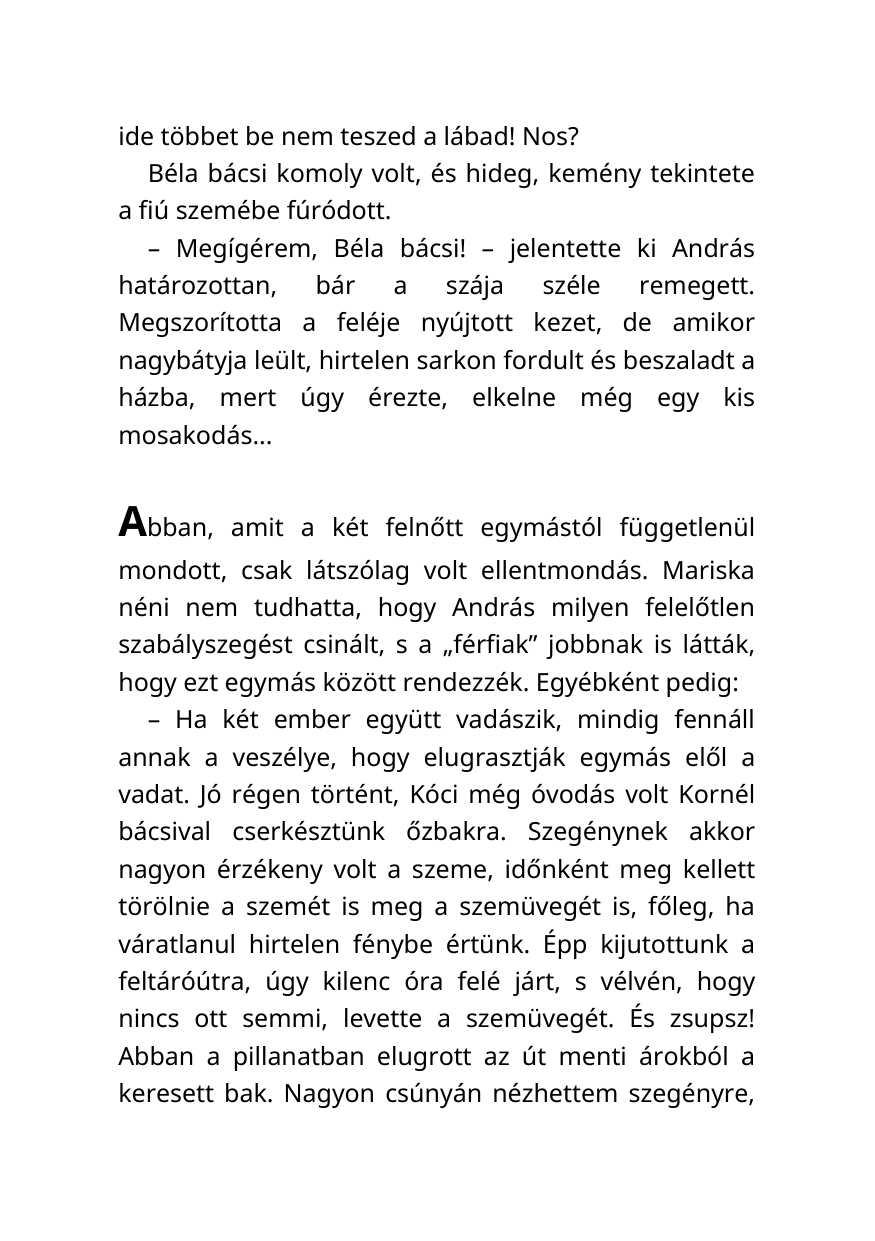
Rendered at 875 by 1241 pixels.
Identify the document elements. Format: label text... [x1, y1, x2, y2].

text Abban, amit a két felnőtt egymástól függetlenül mondott, csak látszólag volt ellentmondás. Mariska néni nem tudhatta, hogy András milyen felelőtlen szabályszegést csinált, s a „férfiak” jobbnak is látták, hogy ezt egymás között rendezzék. Egyébként pedig: [118, 492, 756, 698]
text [118, 118, 756, 152]
text Béla bácsi komoly volt, és hideg, kemény tekintete a fiú szemébe fúródott. [118, 156, 756, 227]
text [118, 702, 756, 1110]
text – Megígérem, Béla bácsi! – jelentette ki András határozottan, bár a szája széle remegett. Megszorította a feléje nyújtott kezet, de amikor nagybátyja leült, hirtelen sarkon fordult és beszaladt a házba, mert úgy érezte, elkelne még egy kis mosakodás... [118, 230, 756, 451]
